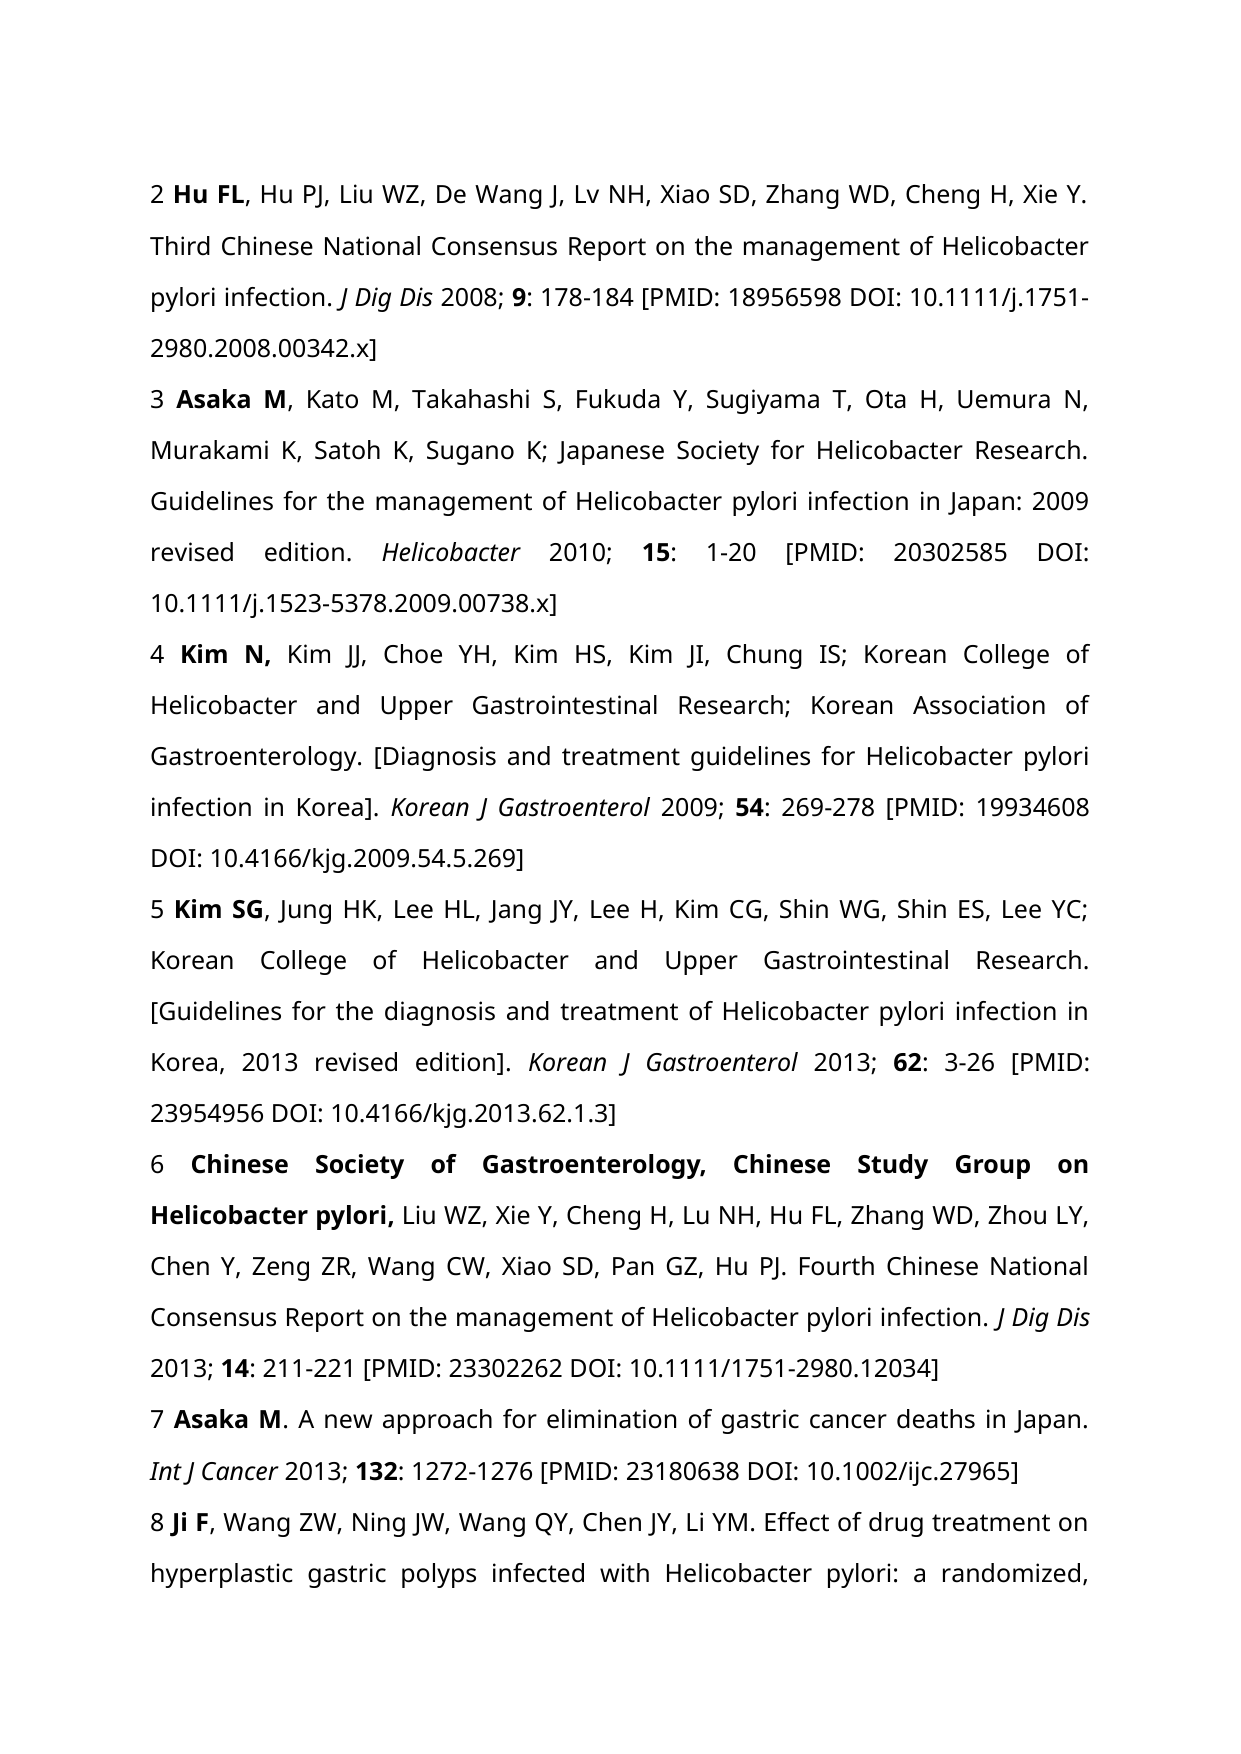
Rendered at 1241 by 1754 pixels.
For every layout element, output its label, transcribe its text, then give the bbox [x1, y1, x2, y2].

text 7 Asaka M. A new approach for elimination of gastric cancer deaths in Japan. Int J Cancer 2013; 132: 1272-1276 [PMID: 23180638 DOI: 10.1002/ijc.27965] [150, 1402, 1090, 1487]
text 4 Kim N, Kim JJ, Choe YH, Kim HS, Kim JI, Chung IS; Korean College of Helicobacter and Upper Gastrointestinal Research; Korean Association of Gastroenterology. [Diagnosis and treatment guidelines for Helicobacter pylori infection in Korea]. Korean J Gastroenterol 2009; 54: 269-278 [PMID: 19934608 DOI: 10.4166/kjg.2009.54.5.269] [150, 637, 1090, 875]
text 6 Chinese Society of Gastroenterology, Chinese Study Group on Helicobacter pylori, Liu WZ, Xie Y, Cheng H, Lu NH, Hu FL, Zhang WD, Zhou LY, Chen Y, Zeng ZR, Wang CW, Xiao SD, Pan GZ, Hu PJ. Fourth Chinese National Consensus Report on the management of Helicobacter pylori infection. J Dig Dis 2013; 14: 211-221 [PMID: 23302262 DOI: 10.1111/1751-2980.12034] [150, 1147, 1090, 1385]
text 3 Asaka M, Kato M, Takahashi S, Fukuda Y, Sugiyama T, Ota H, Uemura N, Murakami K, Satoh K, Sugano K; Japanese Society for Helicobacter Research. Guidelines for the management of Helicobacter pylori infection in Japan: 2009 revised edition. Helicobacter 2010; 15: 1-20 [PMID: 20302585 DOI: 10.1111/j.1523-5378.2009.00738.x] [150, 381, 1090, 619]
text 5 Kim SG, Jung HK, Lee HL, Jang JY, Lee H, Kim CG, Shin WG, Shin ES, Lee YC; Korean College of Helicobacter and Upper Gastrointestinal Research. [Guidelines for the diagnosis and treatment of Helicobacter pylori infection in Korea, 2013 revised edition]. Korean J Gastroenterol 2013; 62: 3-26 [PMID: 23954956 DOI: 10.4166/kjg.2013.62.1.3] [150, 892, 1090, 1130]
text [150, 1504, 1090, 1589]
text 2 Hu FL, Hu PJ, Liu WZ, De Wang J, Lv NH, Xiao SD, Zhang WD, Cheng H, Xie Y. Third Chinese National Consensus Report on the management of Helicobacter pylori infection. J Dig Dis 2008; 9: 178-184 [PMID: 18956598 DOI: 10.1111/j.1751-2980.2008.00342.x] [150, 177, 1090, 364]
